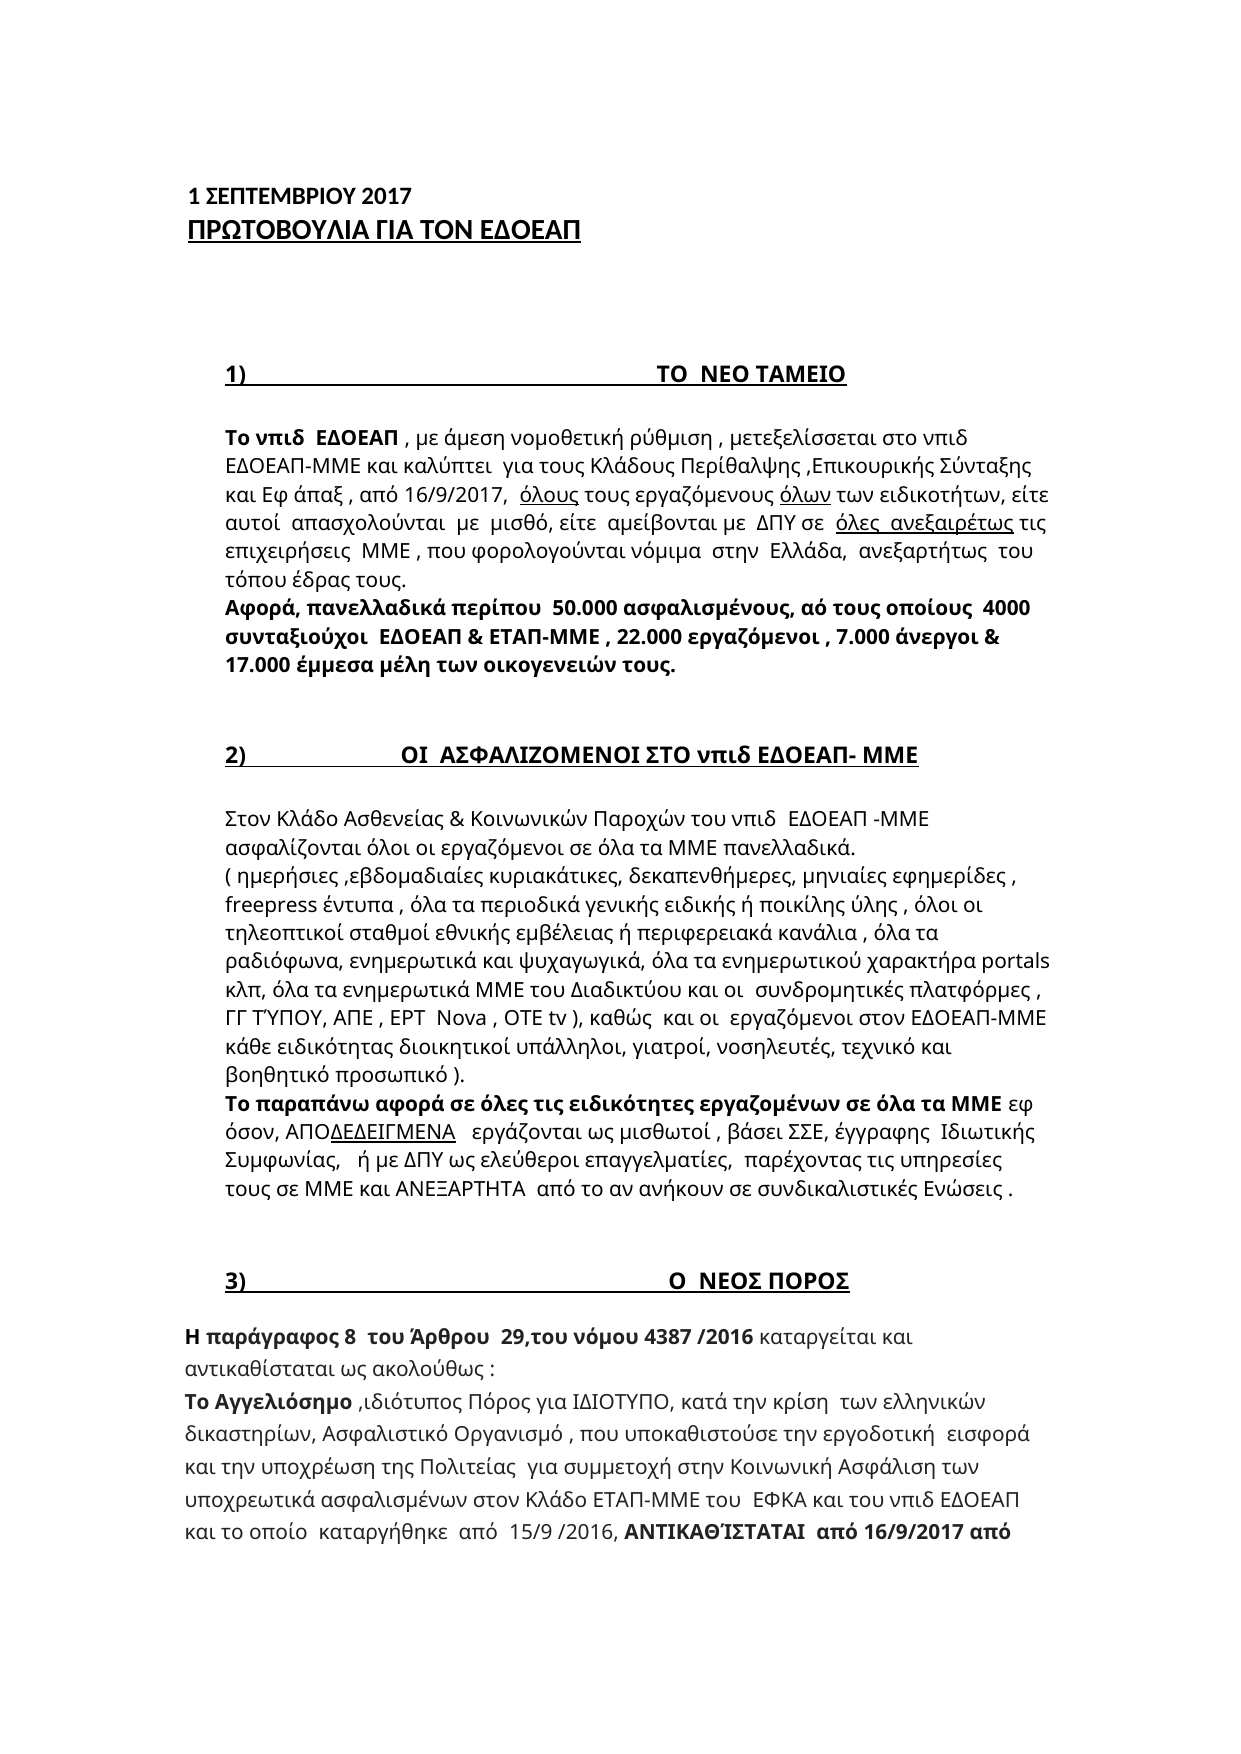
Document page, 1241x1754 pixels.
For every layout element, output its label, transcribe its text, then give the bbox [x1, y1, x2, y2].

text ΠΡΩΤΟΒΟΥΛΙΑ ΓΙΑ ΤΟΝ ΕΔΟΕΑΠ [187, 211, 1053, 247]
text 2) ΟΙ ΑΣΦΑΛΙΖΟΜΕΝΟΙ ΣΤΟ νπιδ ΕΔΟΕΑΠ- ΜΜΕ [225, 739, 1053, 771]
text 1 ΣΕΠΤΕΜΒΡΙΟΥ 2017 [187, 181, 1053, 211]
text Στον Κλάδο Ασθενείας & Κοινωνικών Παροχών του νπιδ ΕΔΟΕΑΠ -ΜΜΕ ασφαλίζονται όλοι οι εργαζόμενοι σε όλα τα ΜΜΕ πανελλαδικά. ( ημερήσιες ,εβδομαδιαίες κυριακάτικες, δεκαπενθήμερες, μηνιαίες εφημερίδες , freepress έντυπα , όλα τα περιοδικά γενικής ειδικής ή ποικίλης ύλης , όλοι οι τηλεοπτικοί σταθμοί εθνικής εμβέλειας ή περιφερειακά κανάλια , όλα τα ραδιόφωνα, ενημερωτικά και ψυχαγωγικά, όλα τα ενημερωτικού χαρακτήρα portals κλπ, όλα τα ενημερωτικά ΜΜΕ του Διαδικτύου και οι συνδρομητικές πλατφόρμες , ΓΓ ΤΎΠΟΥ, ΑΠΕ , ΕΡΤ Nova , OTE tv ), καθώς και οι εργαζόμενοι στον ΕΔΟΕΑΠ-ΜΜΕ κάθε ειδικότητας διοικητικοί υπάλληλοι, γιατροί, νοσηλευτές, τεχνικό και βοηθητικό προσωπικό ). Το παραπάνω αφορά σε όλες τις ειδικότητες εργαζομένων σε όλα τα ΜΜΕ εφ όσον, ΑΠΟΔΕΔΕΙΓΜΕΝΑ εργάζονται ως μισθωτοί , βάσει ΣΣΕ, έγγραφης Ιδιωτικής Συμφωνίας, ή με ΔΠΥ ως ελεύθεροι επαγγελματίες, παρέχοντας τις υπηρεσίες τους σε ΜΜΕ και ΑΝΕΞΑΡΤΗΤΑ από το αν ανήκουν σε συνδικαλιστικές Ενώσεις . [225, 804, 1053, 1202]
text 1) ΤΟ ΝΕΟ ΤΑΜΕΙΟ [225, 358, 1053, 389]
text Αφορά, πανελλαδικά περίπου 50.000 ασφαλισμένους, αό τους οποίους 4000 συνταξιούχοι ΕΔΟΕΑΠ & ΕΤΑΠ-ΜΜΕ , 22.000 εργαζόμενοι , 7.000 άνεργοι & 17.000 έμμεσα μέλη των οικογενειών τους. [225, 593, 1053, 679]
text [184, 1322, 1053, 1546]
text Το νπιδ ΕΔΟΕΑΠ , με άμεση νομοθετική ρύθμιση , μετεξελίσσεται στο νπιδ ΕΔΟΕΑΠ-ΜΜΕ και καλύπτει για τους Κλάδους Περίθαλψης ,Επικουρικής Σύνταξης και Εφ άπαξ , από 16/9/2017, όλους τους εργαζόμενους όλων των ειδικοτήτων, είτε αυτοί απασχολούνται με μισθό, είτε αμείβονται με ΔΠΥ σε όλες ανεξαιρέτως τις επιχειρήσεις ΜΜΕ , που φορολογούνται νόμιμα στην Ελλάδα, ανεξαρτήτως του τόπου έδρας τους. [225, 423, 1053, 593]
text 3) Ο ΝΕΟΣ ΠΟΡΟΣ [225, 1265, 1053, 1296]
